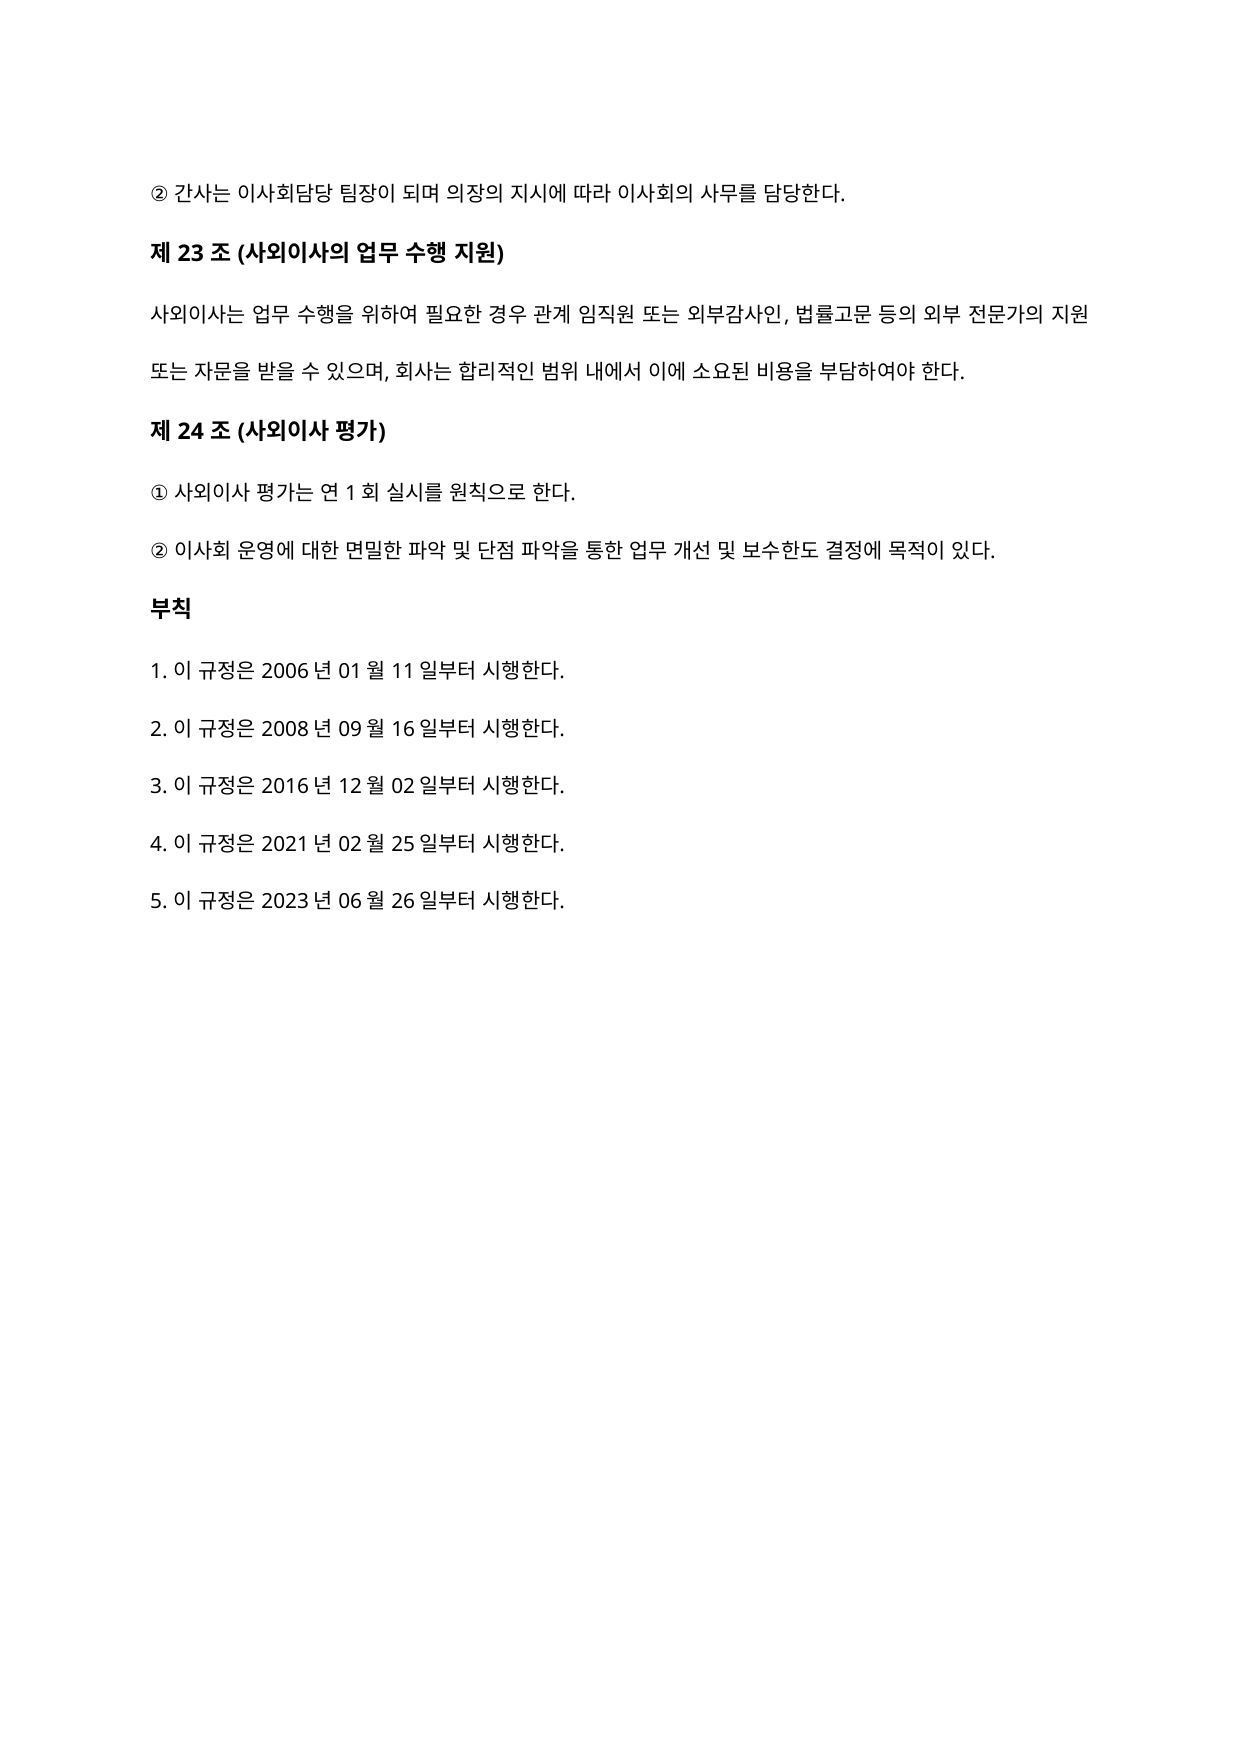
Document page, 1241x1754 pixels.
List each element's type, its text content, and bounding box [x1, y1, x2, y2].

text 사외이사는 업무 수행을 위하여 필요한 경우 관계 임직원 또는 외부감사인, 법률고문 등의 외부 전문가의 지원 또는 자문을 받을 수 있으며, 회사는 합리적인 범위 내에서 이에 소요된 비용을 부담하여야 한다. [150, 298, 1090, 386]
text ② 간사는 이사회담당 팀장이 되며 의장의 지시에 따라 이사회의 사무를 담당한다. [150, 177, 1090, 207]
text 4. 이 규정은 2021년 02월 25일부터 시행한다. [150, 827, 1090, 857]
text 5. 이 규정은 2023년 06월 26일부터 시행한다. [150, 884, 1090, 915]
text ① 사외이사 평가는 연 1회 실시를 원칙으로 한다. [150, 476, 1090, 507]
text ② 이사회 운영에 대한 면밀한 파악 및 단점 파악을 통한 업무 개선 및 보수한도 결정에 목적이 있다. [150, 534, 1090, 564]
text 제 23 조 (사외이사의 업무 수행 지원) [150, 235, 1090, 268]
text 제 24 조 (사외이사 평가) [150, 413, 1090, 446]
text 부칙 [150, 591, 1090, 624]
text 2. 이 규정은 2008년 09월 16일부터 시행한다. [150, 712, 1090, 742]
text 1. 이 규정은 2006년 01월 11일부터 시행한다. [150, 654, 1090, 685]
text 3. 이 규정은 2016년 12월 02일부터 시행한다. [150, 769, 1090, 800]
